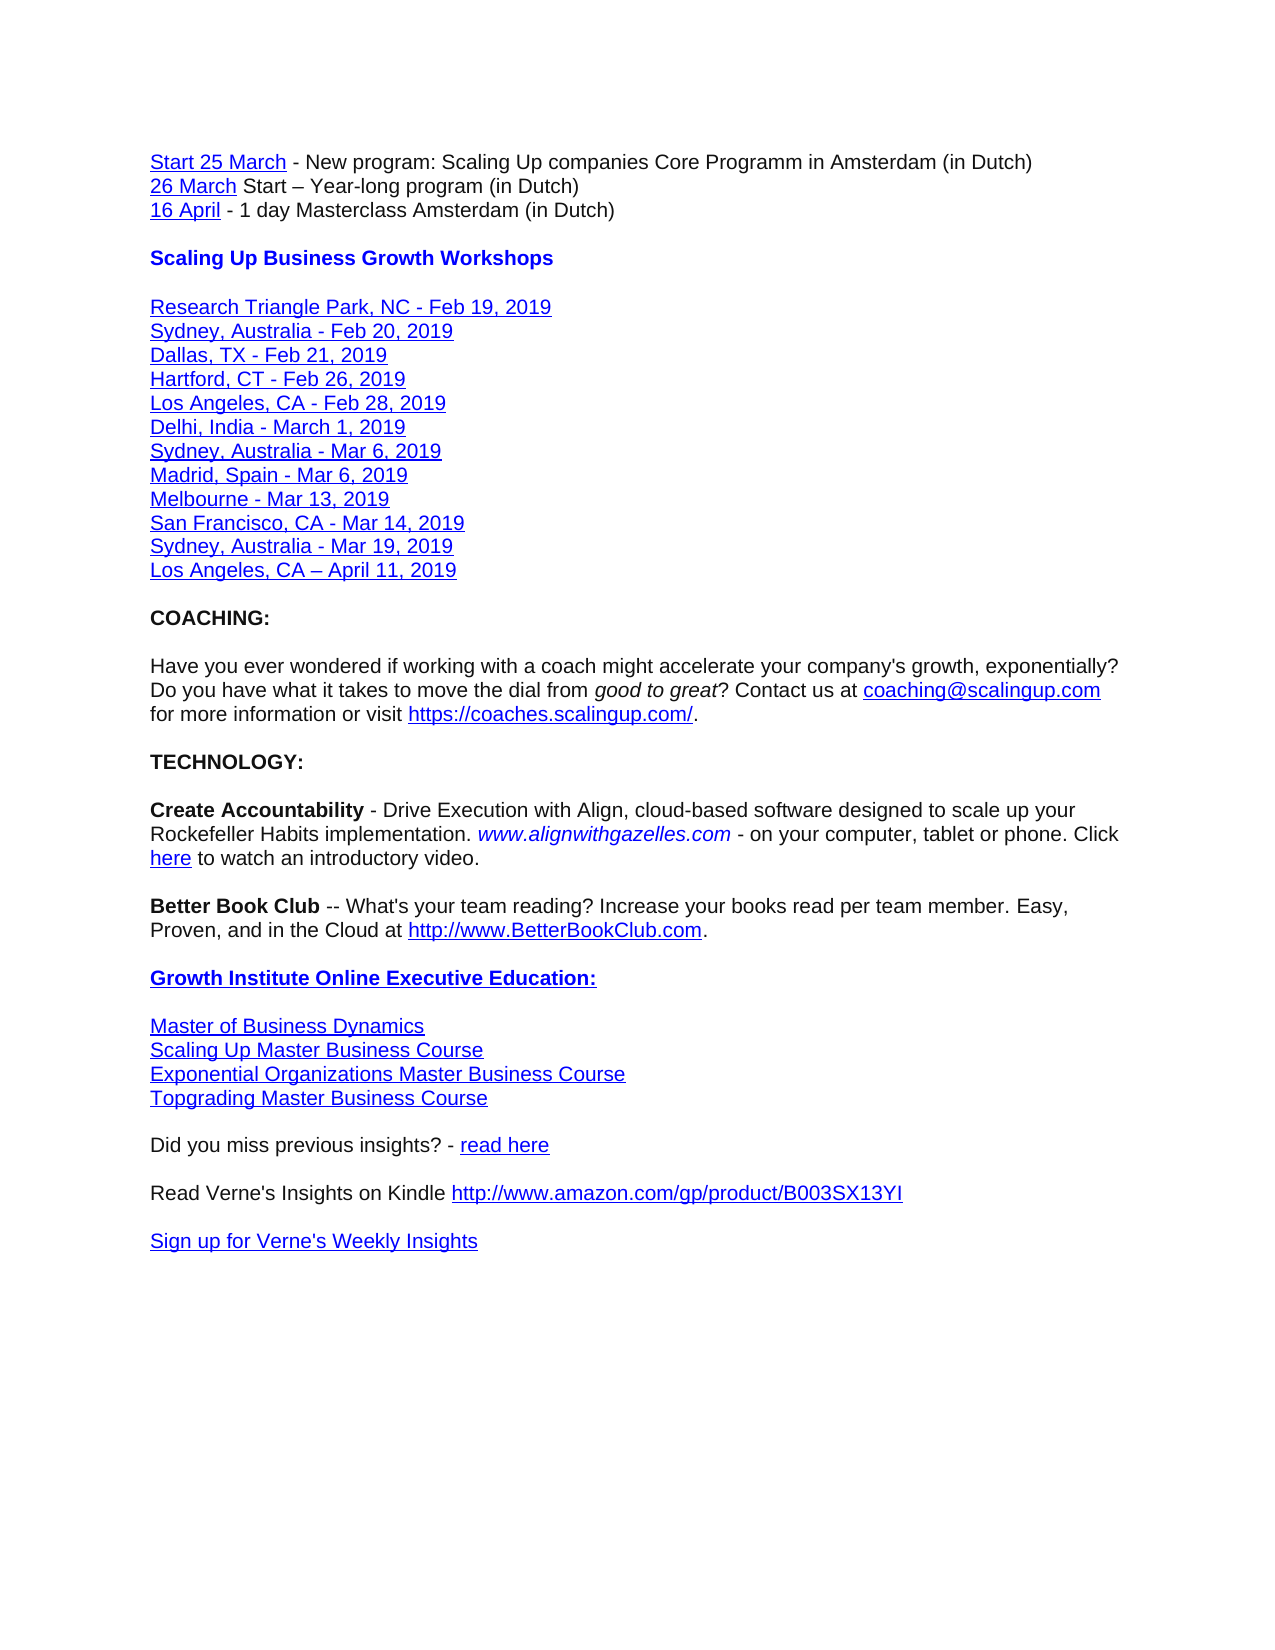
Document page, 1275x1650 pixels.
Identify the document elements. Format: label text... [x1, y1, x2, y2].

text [150, 150, 1125, 270]
text Research Triangle Park, NC - Feb 19, 2019 Sydney, Australia - Feb 20, 2019 Dallas, TX - Feb 21, 2019 Hartford, CT - Feb 26, 2019 Los Angeles, CA - Feb 28, 2019 Delhi, India - March 1, 2019 Sydney, Australia - Mar 6, 2019 Madrid, Spain - Mar 6, 2019 Melbourne - Mar 13, 2019 San Francisco, CA - Mar 14, 2019 Sydney, Australia - Mar 19, 2019 Los Angeles, CA – April 11, 2019 COACHING: Have you ever wondered if working with a coach might accelerate your company's growth, exponentially? Do you have what it takes to move the dial from good to great? Contact us at coaching@scalingup.com for more information or visit https://coaches.scalingup.com/. TECHNOLOGY: Create Accountability - Drive Execution with Align, cloud-based software designed to scale up your Rockefeller Habits implementation. www.alignwithgazelles.com - on your computer, tablet or phone. Click here to watch an introductory video. Better Book Club -- What's your team reading? Increase your books read per team member. Easy, Proven, and in the Cloud at http://www.BetterBookClub.com. Growth Institute Online Executive Education: Master of Business Dynamics Scaling Up Master Business Course Exponential Organizations Master Business Course Topgrading Master Business Course Did you miss previous insights? - read here Read Verne's Insights on Kindle http://www.amazon.com/gp/product/B003SX13YI Sign up for Verne's Weekly Insights [150, 295, 1125, 1253]
